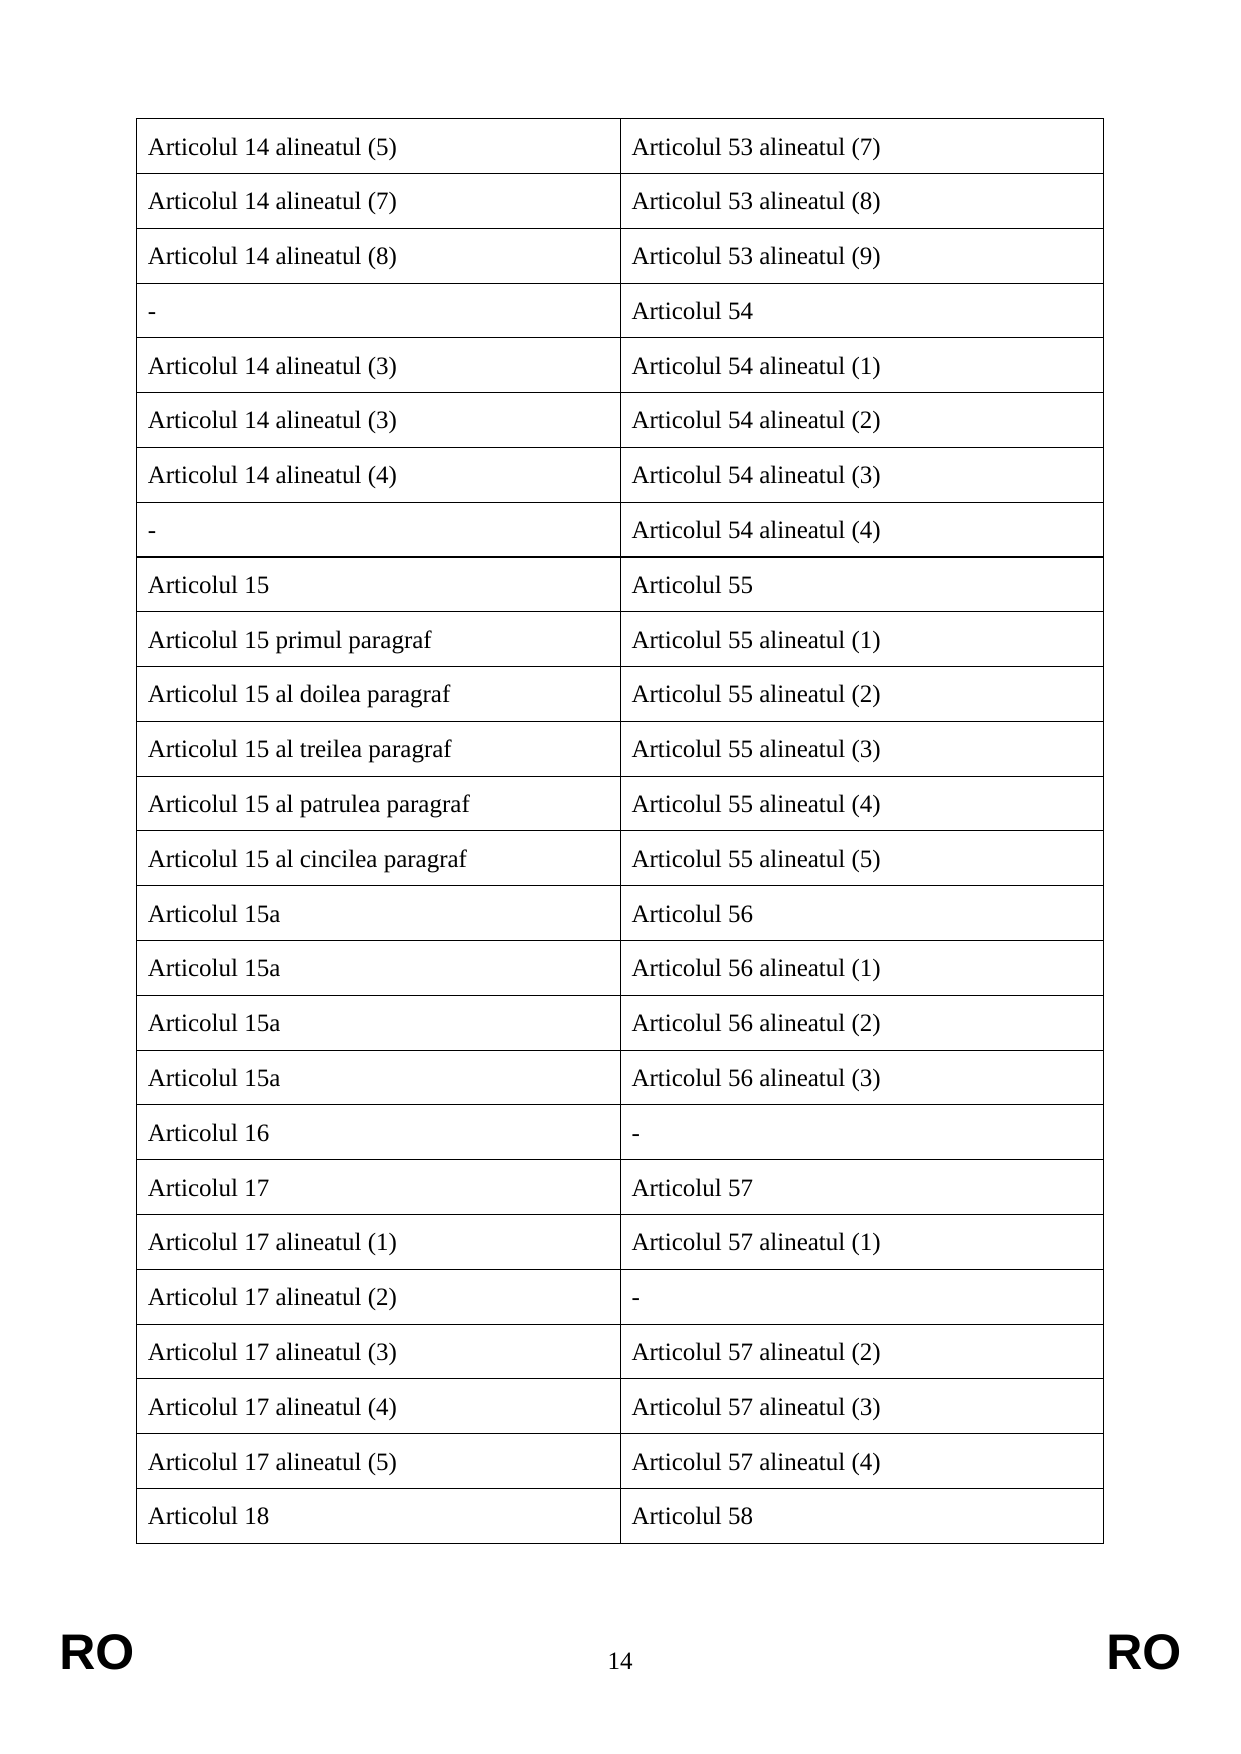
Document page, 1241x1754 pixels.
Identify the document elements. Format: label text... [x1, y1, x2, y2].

table_cell Articolul 14 alineatul (5) [137, 119, 620, 173]
table_cell Articolul 54 alineatul (4) [621, 503, 1103, 556]
table_cell Articolul 54 alineatul (1) [621, 338, 1103, 392]
table_cell Articolul 15a [137, 941, 620, 995]
table_cell Articolul 54 alineatul (2) [621, 393, 1103, 447]
table_cell Articolul 17 alineatul (3) [137, 1325, 620, 1378]
table_cell Articolul 54 alineatul (3) [621, 448, 1103, 502]
table_cell Articolul 15 al treilea paragraf [137, 722, 620, 776]
table_cell Articolul 17 alineatul (2) [137, 1270, 620, 1323]
table_cell Articolul 17 alineatul (1) [137, 1215, 620, 1269]
table_cell Articolul 56 alineatul (2) [621, 996, 1103, 1049]
table_cell Articolul 16 [137, 1105, 620, 1159]
table_cell - [137, 284, 620, 337]
table_cell Articolul 14 alineatul (8) [137, 229, 620, 282]
table_cell Articolul 53 alineatul (9) [621, 229, 1103, 282]
table_cell Articolul 15 primul paragraf [137, 612, 620, 666]
table_cell Articolul 17 alineatul (4) [137, 1379, 620, 1433]
table_cell Articolul 55 alineatul (4) [621, 777, 1103, 830]
table_cell Articolul 57 alineatul (4) [621, 1434, 1103, 1488]
table_cell Articolul 57 alineatul (3) [621, 1379, 1103, 1433]
table_cell Articolul 15 al patrulea paragraf [137, 777, 620, 830]
table_cell - [621, 1270, 1103, 1323]
table_cell Articolul 15 al cincilea paragraf [137, 831, 620, 885]
table_cell Articolul 14 alineatul (3) [137, 338, 620, 392]
table_cell Articolul 17 [137, 1160, 620, 1214]
table_cell - [137, 503, 620, 556]
table_cell Articolul 14 alineatul (4) [137, 448, 620, 502]
table_cell Articolul 18 [137, 1489, 620, 1543]
table_cell Articolul 54 [621, 284, 1103, 337]
table_cell Articolul 53 alineatul (8) [621, 174, 1103, 228]
table_cell Articolul 55 alineatul (2) [621, 667, 1103, 721]
table_cell Articolul 53 alineatul (7) [621, 119, 1103, 173]
table_cell Articolul 56 alineatul (1) [621, 941, 1103, 995]
table_cell Articolul 57 alineatul (2) [621, 1325, 1103, 1378]
table_cell Articolul 15a [137, 1051, 620, 1104]
table_cell Articolul 15 [137, 558, 620, 611]
table_cell Articolul 55 alineatul (1) [621, 612, 1103, 666]
table_cell Articolul 57 alineatul (1) [621, 1215, 1103, 1269]
table_cell Articolul 55 alineatul (3) [621, 722, 1103, 776]
table_cell Articolul 14 alineatul (7) [137, 174, 620, 228]
table_cell Articolul 55 alineatul (5) [621, 831, 1103, 885]
table_cell Articolul 15a [137, 886, 620, 940]
table_cell Articolul 15a [137, 996, 620, 1049]
table_cell Articolul 57 [621, 1160, 1103, 1214]
table_cell - [621, 1105, 1103, 1159]
table_cell Articolul 17 alineatul (5) [137, 1434, 620, 1488]
table_cell Articolul 14 alineatul (3) [137, 393, 620, 447]
table_cell Articolul 56 alineatul (3) [621, 1051, 1103, 1104]
table_cell Articolul 15 al doilea paragraf [137, 667, 620, 721]
table_cell Articolul 56 [621, 886, 1103, 940]
table_cell Articolul 58 [621, 1489, 1103, 1543]
table_cell Articolul 55 [621, 558, 1103, 611]
